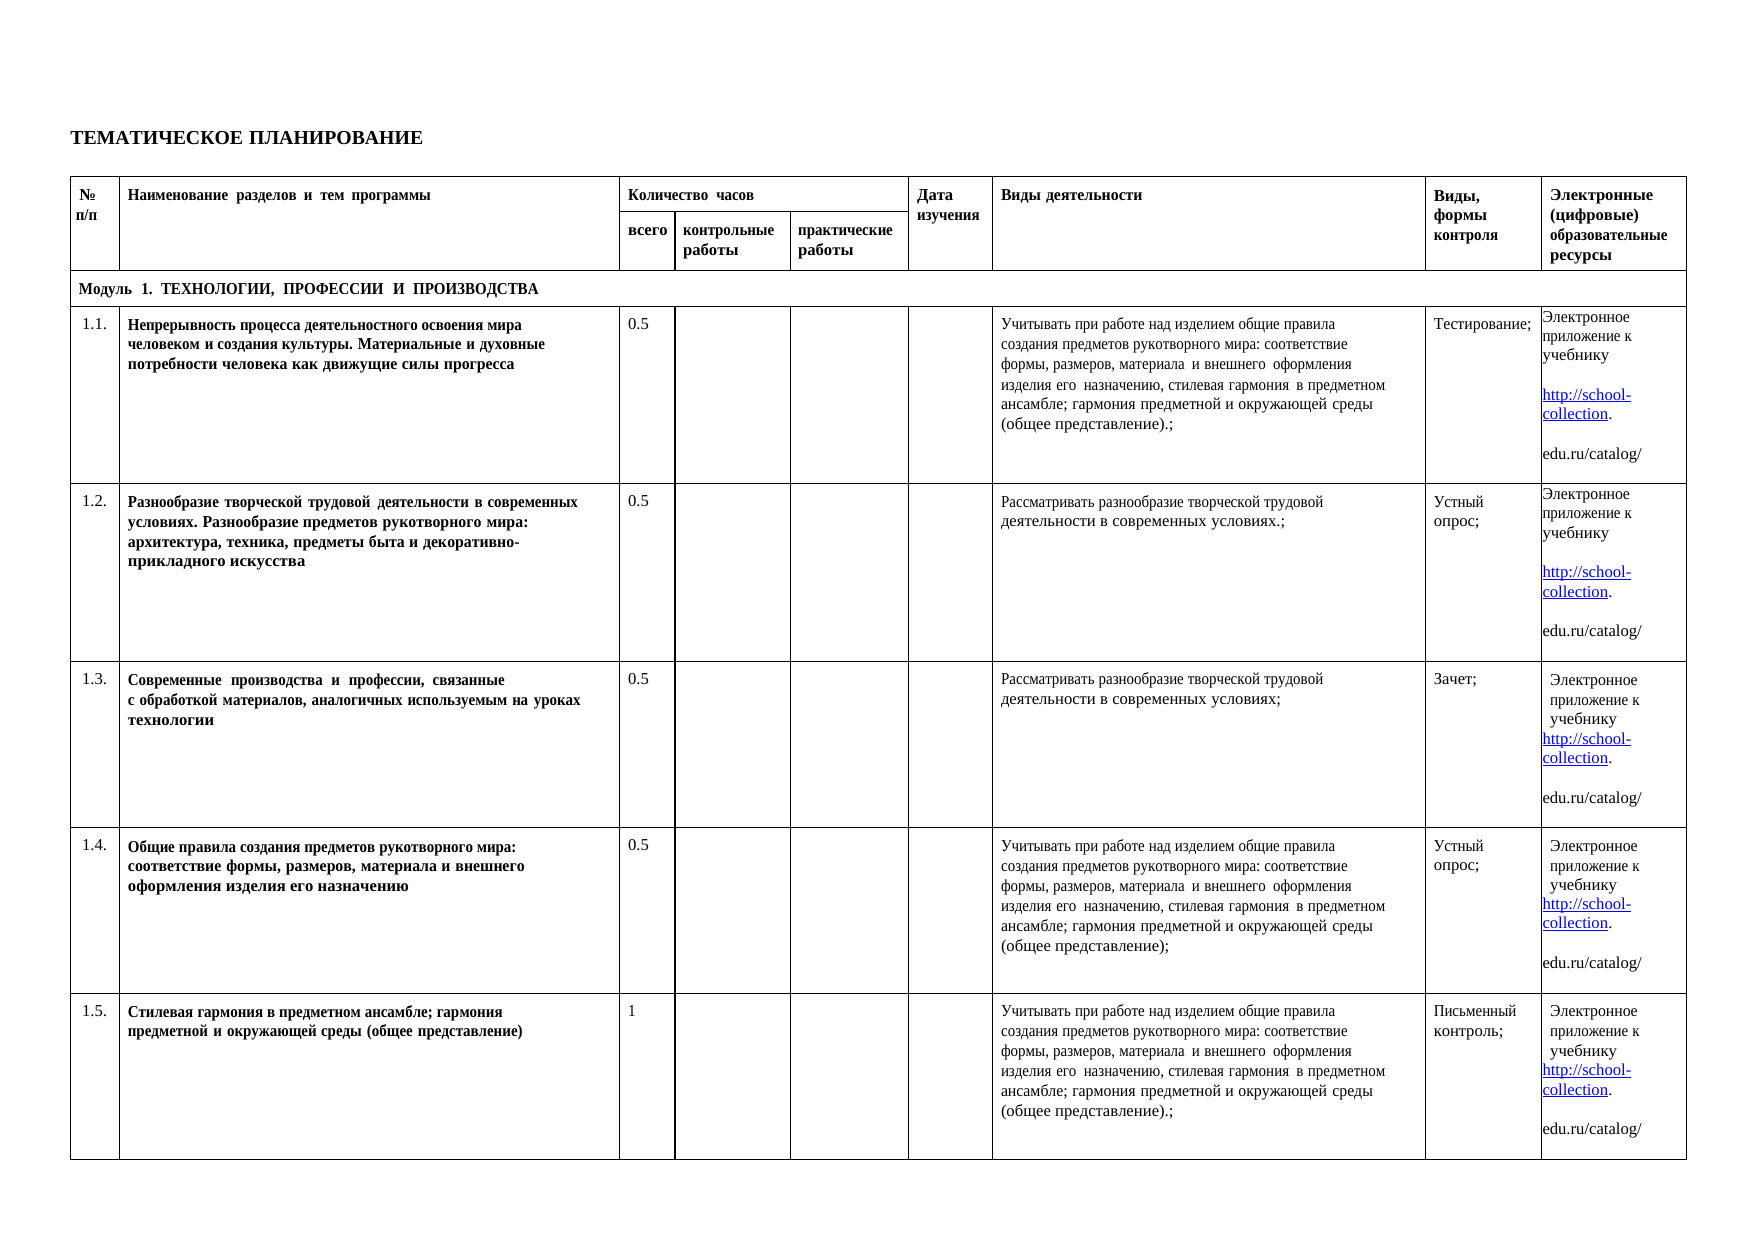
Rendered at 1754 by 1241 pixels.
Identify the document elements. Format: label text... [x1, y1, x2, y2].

table_cell Электронное приложение к учебнику http://school-collection. edu.ru/catalog/ [1542, 662, 1686, 827]
table_cell [676, 484, 790, 661]
table_cell Модуль 1. ТЕХНОЛОГИИ, ПРОФЕССИИ И ПРОИЗВОДСТВА [71, 271, 1686, 306]
table_cell 1 [620, 994, 674, 1159]
table_header Виды деятельности [993, 177, 1425, 270]
table_cell Устный опрос; [1426, 828, 1541, 993]
table_header Электронные (цифровые) образовательные ресурсы [1542, 177, 1686, 270]
table_cell Разнообразие творческой трудовой деятельности в современных условиях. Разнообразие предметов рукотворного мира: архитектура, техника, предметы быта и декоративно- прикладного искусства [120, 484, 619, 661]
table_cell Учитывать при работе над изделием общие правила создания предметов рукотворного мира: соответствие формы, размеров, материала и внешнего оформления изделия его назначению, стилевая гармония в предметном ансамбле; гармония предметной и окружающей среды (общее представление).; [993, 307, 1425, 483]
table_header Наименование разделов и тем программы [120, 177, 619, 270]
table_cell 0.5 [620, 662, 674, 827]
table_cell [909, 828, 992, 993]
table_cell Письменный контроль; [1426, 994, 1541, 1159]
table_cell [909, 484, 992, 661]
table_header Количество часов [620, 177, 908, 211]
table_cell [676, 994, 790, 1159]
table_cell всего [620, 212, 674, 270]
table_cell 0.5 [620, 828, 674, 993]
table_cell [791, 484, 908, 661]
table_cell [909, 307, 992, 483]
text ТЕМАТИЧЕСКОЕ ПЛАНИРОВАНИЕ [70, 126, 1695, 149]
table_cell Тестирование; [1426, 307, 1541, 483]
table_cell [791, 662, 908, 827]
table_header № п/п [71, 177, 119, 270]
table_cell Непрерывность процесса деятельностного освоения мира человеком и создания культуры. Материальные и духовные потребности человека как движущие силы прогресса [120, 307, 619, 483]
table_cell [791, 828, 908, 993]
table_cell Зачет; [1426, 662, 1541, 827]
table_cell Электронное приложение к учебнику http://school-collection. edu.ru/catalog/ [1542, 994, 1686, 1159]
table_cell 0.5 [620, 484, 674, 661]
table_cell 1.2. [71, 484, 119, 661]
table_cell [909, 662, 992, 827]
table_cell Современные производства и профессии, связанные с обработкой материалов, аналогичных используемым на уроках технологии [120, 662, 619, 827]
table_cell контрольные работы [676, 212, 790, 270]
table_cell 1.5. [71, 994, 119, 1159]
table_cell [676, 662, 790, 827]
table_cell Учитывать при работе над изделием общие правила создания предметов рукотворного мира: соответствие формы, размеров, материала и внешнего оформления изделия его назначению, стилевая гармония в предметном ансамбле; гармония предметной и окружающей среды (общее представление).; [993, 994, 1425, 1159]
table_cell 0.5 [620, 307, 674, 483]
table_header Дата изучения [909, 177, 992, 270]
table_cell Рассматривать разнообразие творческой трудовой деятельности в современных условиях.; [993, 484, 1425, 661]
table_cell 1.3. [71, 662, 119, 827]
table_cell [909, 994, 992, 1159]
table_header Виды, формы контроля [1426, 177, 1541, 270]
table_cell [791, 307, 908, 483]
table_cell 1.4. [71, 828, 119, 993]
table_cell Учитывать при работе над изделием общие правила создания предметов рукотворного мира: соответствие формы, размеров, материала и внешнего оформления изделия его назначению, стилевая гармония в предметном ансамбле; гармония предметной и окружающей среды (общее представление); [993, 828, 1425, 993]
table_cell Устный опрос; [1426, 484, 1541, 661]
table_cell [676, 828, 790, 993]
table_cell Общие правила создания предметов рукотворного мира: соответствие формы, размеров, материала и внешнего оформления изделия его назначению [120, 828, 619, 993]
table_cell Электронное приложение к учебнику http://school-collection. edu.ru/catalog/ [1542, 828, 1686, 993]
table_cell практические работы [791, 212, 908, 270]
table_cell Электронное приложение к учебнику http://school-collection. edu.ru/catalog/ [1542, 484, 1686, 661]
table_cell [676, 307, 790, 483]
table_cell Стилевая гармония в предметном ансамбле; гармония предметной и окружающей среды (общее представление) [120, 994, 619, 1159]
table_cell 1.1. [71, 307, 119, 483]
table_cell Электронное приложение к учебнику http://school-collection. edu.ru/catalog/ [1542, 307, 1686, 483]
table_cell [791, 994, 908, 1159]
table_cell Рассматривать разнообразие творческой трудовой деятельности в современных условиях; [993, 662, 1425, 827]
